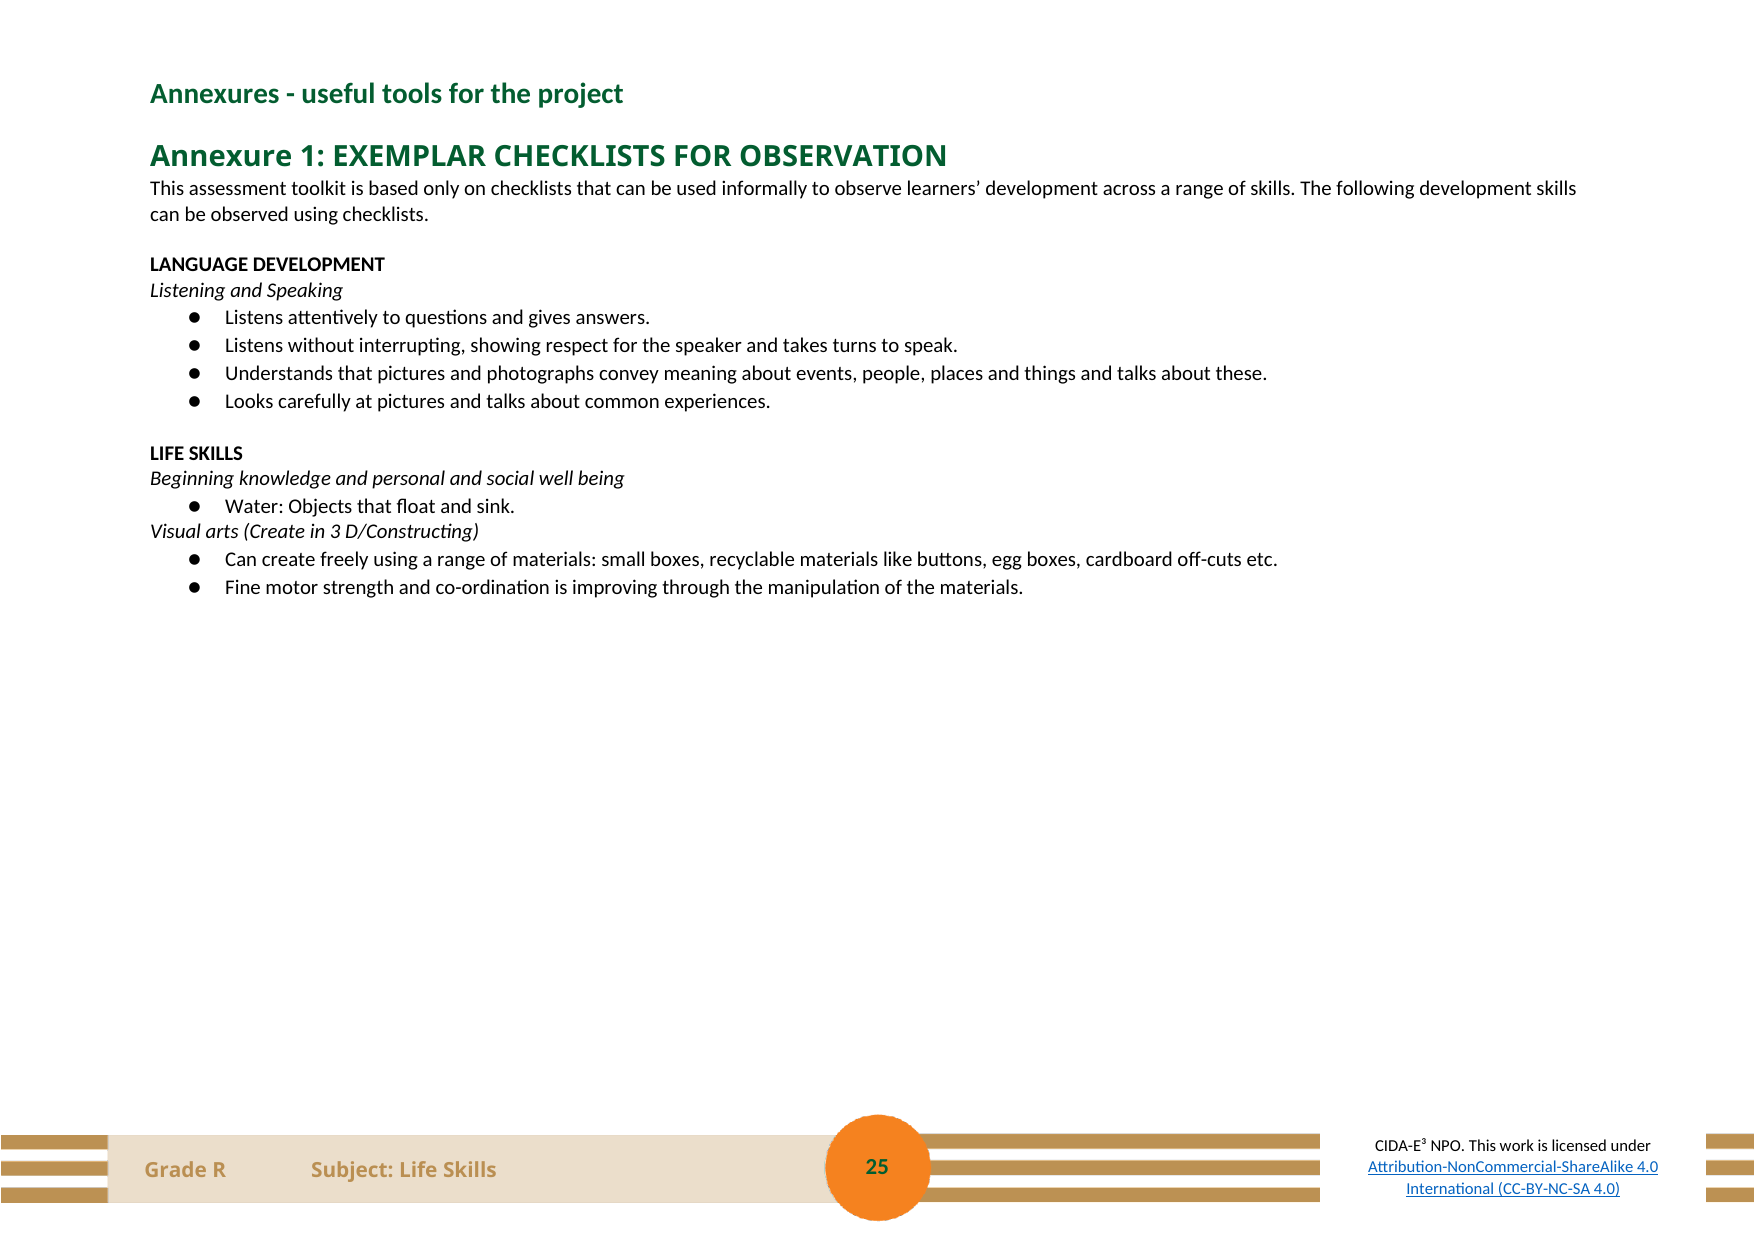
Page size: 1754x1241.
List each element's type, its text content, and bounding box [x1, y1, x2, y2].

list Fine motor strength and co-ordination is improving through the manipulation of the materials. [187, 572, 1604, 600]
list Listens attentively to questions and gives answers. [187, 302, 1604, 330]
text Beginning knowledge and personal and social well being [150, 465, 1604, 491]
subtitle Annexure 1: EXEMPLAR CHECKLISTS FOR OBSERVATION [150, 136, 1604, 175]
text LANGUAGE DEVELOPMENT [150, 252, 1604, 277]
text Listening and Speaking [150, 277, 1604, 302]
text Visual arts (Create in 3 D/Constructing) [150, 519, 1604, 544]
list Can create freely using a range of materials: small boxes, recyclable materials like buttons, egg boxes, cardboard off-cuts etc. [187, 544, 1604, 572]
text LIFE SKILLS [150, 440, 1604, 465]
picture [1, 1114, 1754, 1223]
text This assessment toolkit is based only on checklists that can be used informally to observe learners’ development across a range of skills. The following development skills can be observed using checklists. [150, 175, 1604, 226]
list Water: Objects that float and sink. [187, 491, 1604, 519]
list Listens without interrupting, showing respect for the speaker and takes turns to speak. [187, 330, 1604, 358]
list Looks carefully at pictures and talks about common experiences. [187, 386, 1604, 414]
list Understands that pictures and photographs convey meaning about events, people, places and things and talks about these. [187, 358, 1604, 386]
subtitle Annexures - useful tools for the project [150, 75, 1604, 111]
